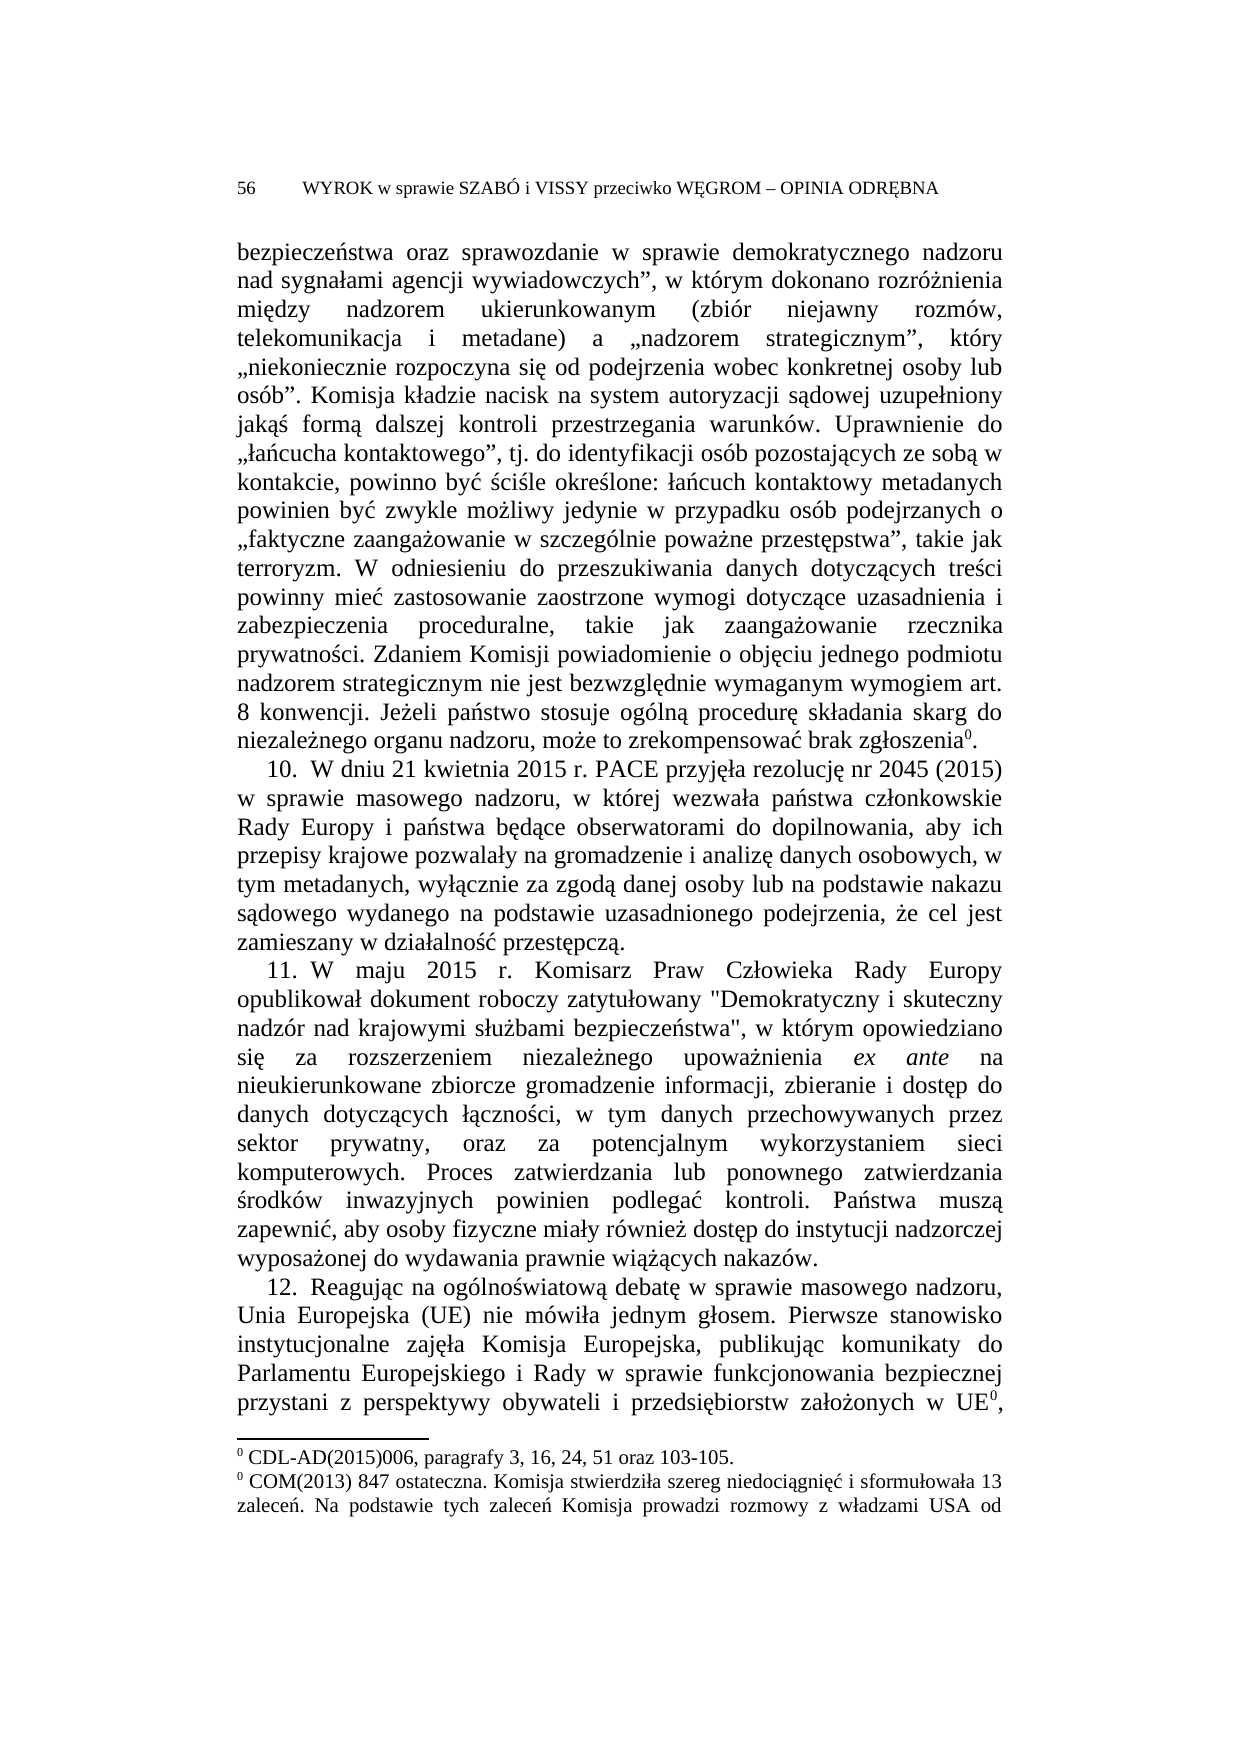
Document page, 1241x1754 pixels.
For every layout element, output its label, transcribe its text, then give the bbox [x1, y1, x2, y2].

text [237, 1272, 1003, 1416]
text 10. Ostatnio, w marcu 2015 r. Komisja Wenecka przyjęła „Aktualizację sprawozdania z 2007 r. w sprawie demokratycznego nadzoru nad służbami bezpieczeństwa oraz sprawozdanie w sprawie demokratycznego nadzoru nad sygnałami agencji wywiadowczych”, w którym dokonano rozróżnienia między nadzorem ukierunkowanym (zbiór niejawny rozmów, telekomunikacja i metadane) a „nadzorem strategicznym”, który „niekoniecznie rozpoczyna się od podejrzenia wobec konkretnej osoby lub osób”. Komisja kładzie nacisk na system autoryzacji sądowej uzupełniony jakąś formą dalszej kontroli przestrzegania warunków. Uprawnienie do „łańcucha kontaktowego”, tj. do identyfikacji osób pozostających ze sobą w kontakcie, powinno być ściśle określone: łańcuch kontaktowy metadanych powinien być zwykle możliwy jedynie w przypadku osób podejrzanych o „faktyczne zaangażowanie w szczególnie poważne przestępstwa”, takie jak terroryzm. W odniesieniu do przeszukiwania danych dotyczących treści powinny mieć zastosowanie zaostrzone wymogi dotyczące uzasadnienia i zabezpieczenia proceduralne, takie jak zaangażowanie rzecznika prywatności. Zdaniem Komisji powiadomienie o objęciu jednego podmiotu nadzorem strategicznym nie jest bezwzględnie wymaganym wymogiem art. 8 konwencji. Jeżeli państwo stosuje ogólną procedurę składania skarg do niezależnego organu nadzoru, może to zrekompensować brak zgłoszenia. [237, 237, 1003, 754]
text 11. W dniu 21 kwietnia 2015 r. PACE przyjęła rezolucję nr 2045 (2015) w sprawie masowego nadzoru, w której wezwała państwa członkowskie Rady Europy i państwa będące obserwatorami do dopilnowania, aby ich przepisy krajowe pozwalały na gromadzenie i analizę danych osobowych, w tym metadanych, wyłącznie za zgodą danej osoby lub na podstawie nakazu sądowego wydanego na podstawie uzasadnionego podejrzenia, że cel jest zamieszany w działalność przestępczą. [237, 754, 1003, 956]
text 12. W maju 2015 r. Komisarz Praw Człowieka Rady Europy opublikował dokument roboczy zatytułowany "Demokratyczny i skuteczny nadzór nad krajowymi służbami bezpieczeństwa", w którym opowiedziano się za rozszerzeniem niezależnego upoważnienia ex ante na nieukierunkowane zbiorcze gromadzenie informacji, zbieranie i dostęp do danych dotyczących łączności, w tym danych przechowywanych przez sektor prywatny, oraz za potencjalnym wykorzystaniem sieci komputerowych. Proces zatwierdzania lub ponownego zatwierdzania środków inwazyjnych powinien podlegać kontroli. Państwa muszą zapewnić, aby osoby fizyczne miały również dostęp do instytucji nadzorczej wyposażonej do wydawania prawnie wiążących nakazów. [237, 956, 1003, 1272]
